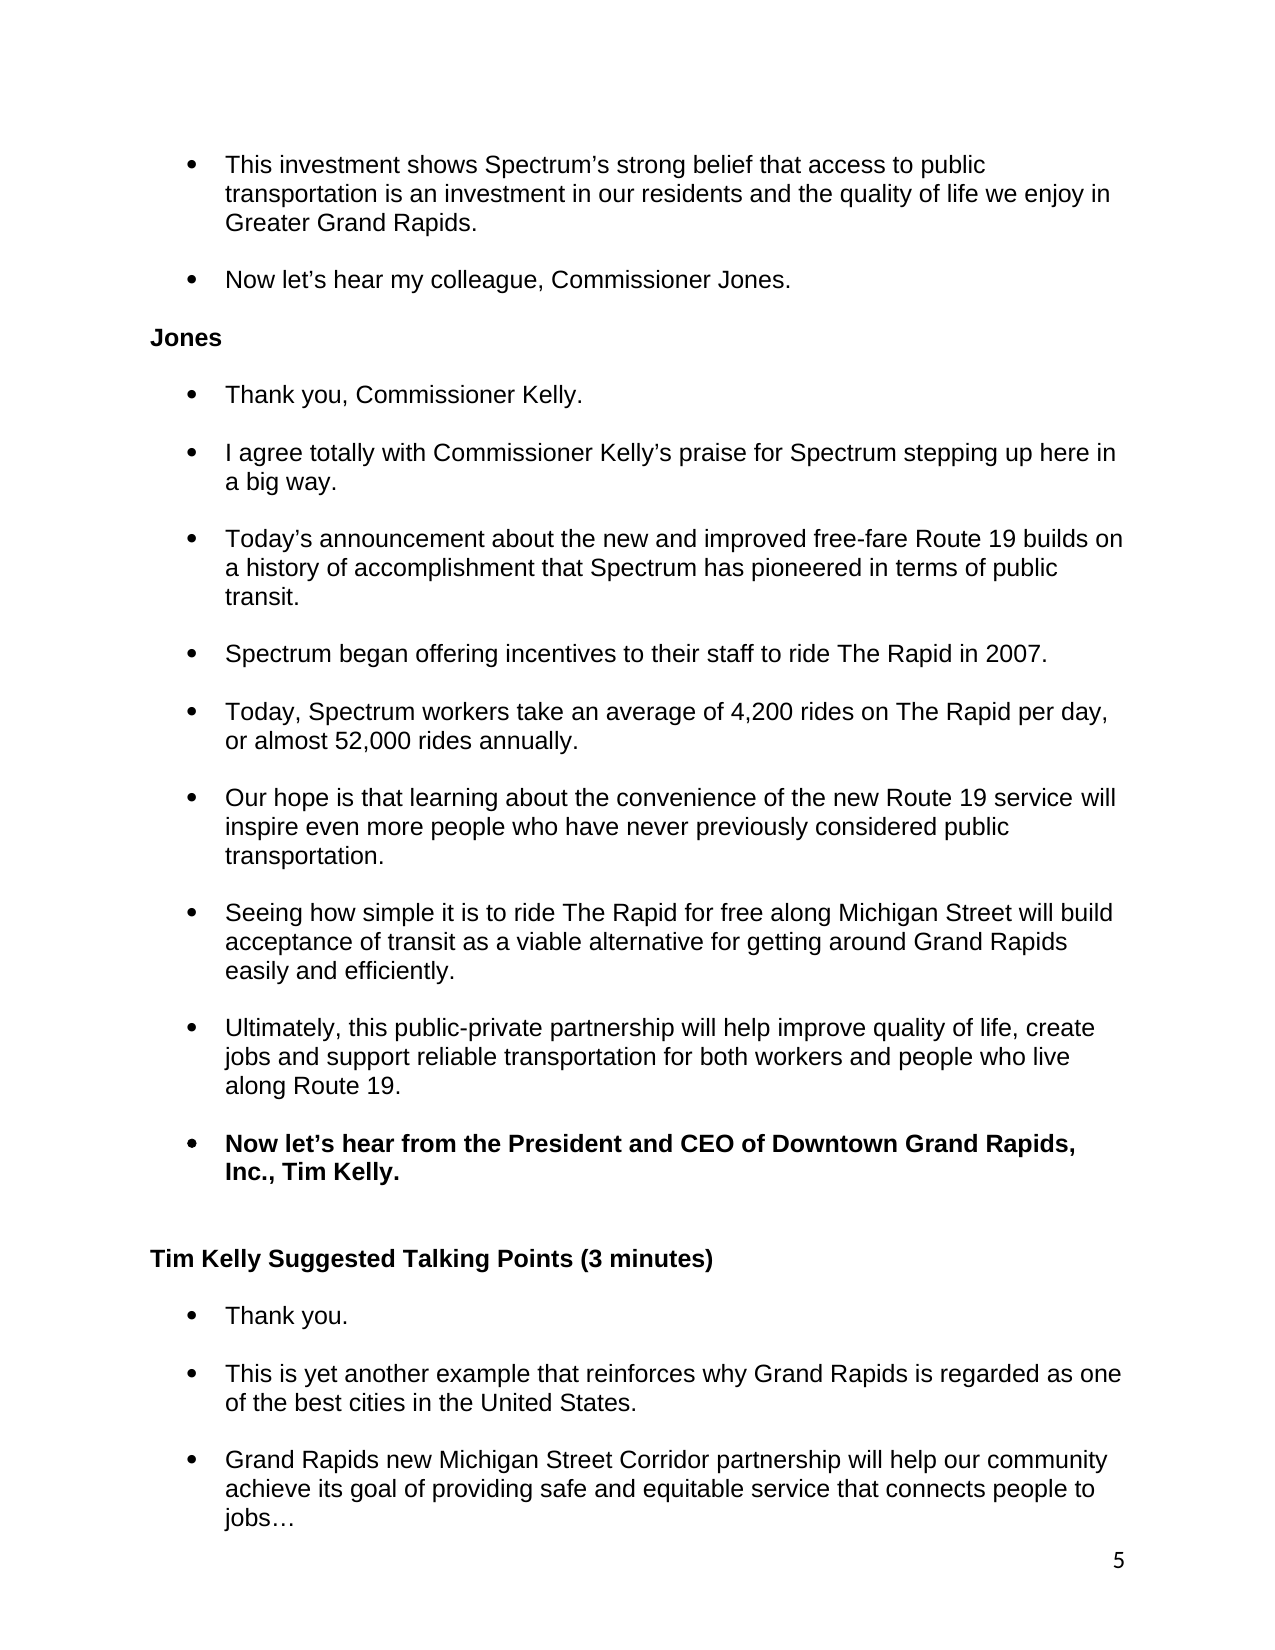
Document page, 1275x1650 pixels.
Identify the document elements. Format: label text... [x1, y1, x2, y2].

list Ultimately, this public-private partnership will help improve quality of life, create jobs and support reliable transportation for both workers and people who live along Route 19. [187, 1013, 1125, 1100]
list Thank you. [187, 1301, 1125, 1330]
list Today, Spectrum workers take an average of 4,200 rides on The Rapid per day, or almost 52,000 rides annually. [187, 697, 1125, 754]
list Now let’s hear from the President and CEO of Downtown Grand Rapids, Inc., Tim Kelly. [187, 1128, 1125, 1186]
list This investment shows Spectrum’s strong belief that access to public transportation is an investment in our residents and the quality of life we enjoy in Greater Grand Rapids. [187, 150, 1125, 236]
list Our hope is that learning about the convenience of the new Route 19 service will inspire even more people who have never previously considered public transportation. [187, 783, 1125, 869]
list Seeing how simple it is to ride The Rapid for free along Michigan Street will build acceptance of transit as a viable alternative for getting around Grand Rapids easily and efficiently. [187, 898, 1125, 985]
text Tim Kelly Suggested Talking Points (3 minutes) [150, 1244, 1125, 1272]
list Today’s announcement about the new and improved free-fare Route 19 builds on a history of accomplishment that Spectrum has pioneered in terms of public transit. [187, 524, 1125, 611]
list Thank you, Commissioner Kelly. [187, 380, 1125, 409]
text Jones [150, 323, 1125, 351]
list I agree totally with Commissioner Kelly’s praise for Spectrum stepping up here in a big way. [187, 438, 1125, 495]
list This is yet another example that reinforces why Grand Rapids is regarded as one of the best cities in the United States. [187, 1359, 1125, 1416]
list Now let’s hear my colleague, Commissioner Jones. [187, 265, 1125, 294]
list Grand Rapids new Michigan Street Corridor partnership will help our community achieve its goal of providing safe and equitable service that connects people to jobs… [187, 1445, 1125, 1531]
list Spectrum began offering incentives to their staff to ride The Rapid in 2007. [187, 639, 1125, 668]
